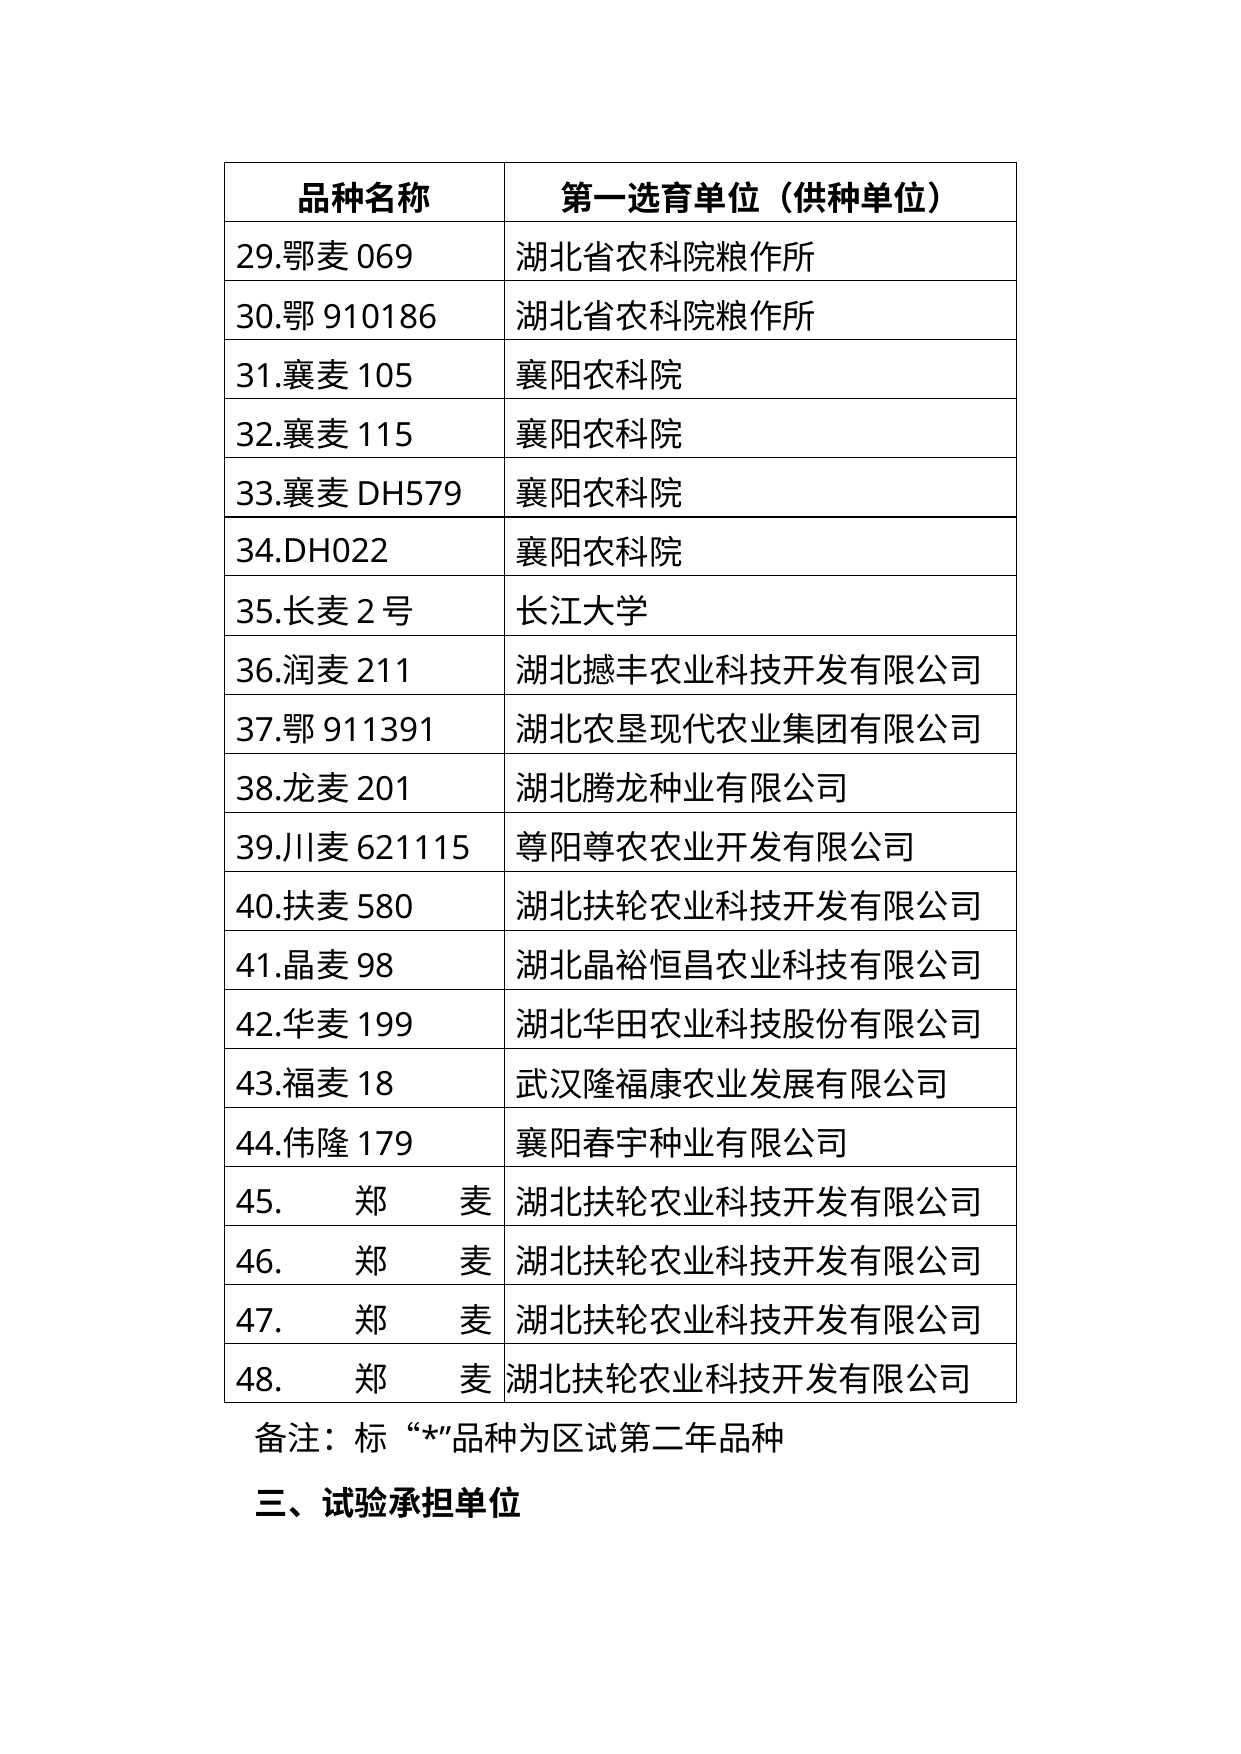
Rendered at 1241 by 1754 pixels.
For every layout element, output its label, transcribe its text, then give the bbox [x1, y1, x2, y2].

table_cell 44.伟隆179 [225, 1108, 504, 1166]
table_cell 湖北扶轮农业科技开发有限公司 [505, 1344, 1016, 1402]
table_cell 35.长麦2号 [225, 576, 504, 634]
table_cell 42.华麦199 [225, 990, 504, 1048]
table_cell 襄阳春宇种业有限公司 [505, 1108, 1016, 1166]
table_cell 湖北腾龙种业有限公司 [505, 754, 1016, 812]
table_cell 湖北省农科院粮作所 [505, 222, 1016, 280]
table_cell 襄阳农科院 [505, 399, 1016, 457]
table_cell 40.扶麦580 [225, 872, 504, 930]
table_cell 34.DH022 [225, 518, 504, 575]
table_cell 46.郑麦9023（ck） [225, 1226, 504, 1284]
table_cell 37.鄂911391 [225, 695, 504, 753]
table_cell 29.鄂麦069 [225, 222, 504, 280]
table_cell 襄阳农科院 [505, 340, 1016, 398]
text 备注：标“*”品种为区试第二年品种 [187, 1403, 1053, 1468]
table_cell 湖北扶轮农业科技开发有限公司 [505, 1226, 1016, 1284]
table_header 第一选育单位（供种单位） [505, 163, 1016, 221]
table_cell 武汉隆福康农业发展有限公司 [505, 1049, 1016, 1107]
table_cell 湖北晶裕恒昌农业科技有限公司 [505, 931, 1016, 989]
table_cell 湖北农垦现代农业集团有限公司 [505, 695, 1016, 753]
table_cell 湖北撼丰农业科技开发有限公司 [505, 636, 1016, 693]
text 三、试验承担单位 [187, 1468, 1053, 1533]
table_cell 48.郑麦9023（ck） [225, 1344, 504, 1402]
table_cell 30.鄂910186 [225, 281, 504, 339]
table_cell 湖北扶轮农业科技开发有限公司 [505, 1285, 1016, 1343]
table_cell 36.润麦211 [225, 636, 504, 693]
table_cell 襄阳农科院 [505, 518, 1016, 575]
table_cell 湖北扶轮农业科技开发有限公司 [505, 1167, 1016, 1225]
table_cell 43.福麦18 [225, 1049, 504, 1107]
table_cell 长江大学 [505, 576, 1016, 634]
table_cell 45.郑麦9023（ck） [225, 1167, 504, 1225]
table_cell 湖北省农科院粮作所 [505, 281, 1016, 339]
table_header 品种名称 [225, 163, 504, 221]
table_cell 38.龙麦201 [225, 754, 504, 812]
table_cell 39.川麦621115 [225, 813, 504, 871]
table_cell 襄阳农科院 [505, 458, 1016, 516]
table_cell 尊阳尊农农业开发有限公司 [505, 813, 1016, 871]
table_cell 湖北扶轮农业科技开发有限公司 [505, 872, 1016, 930]
table_cell 31.襄麦105 [225, 340, 504, 398]
table_cell 41.晶麦98 [225, 931, 504, 989]
table_cell 湖北华田农业科技股份有限公司 [505, 990, 1016, 1048]
table_cell 47.郑麦9023（ck） [225, 1285, 504, 1343]
table_cell 32.襄麦115 [225, 399, 504, 457]
table_cell 33.襄麦DH579 [225, 458, 504, 516]
